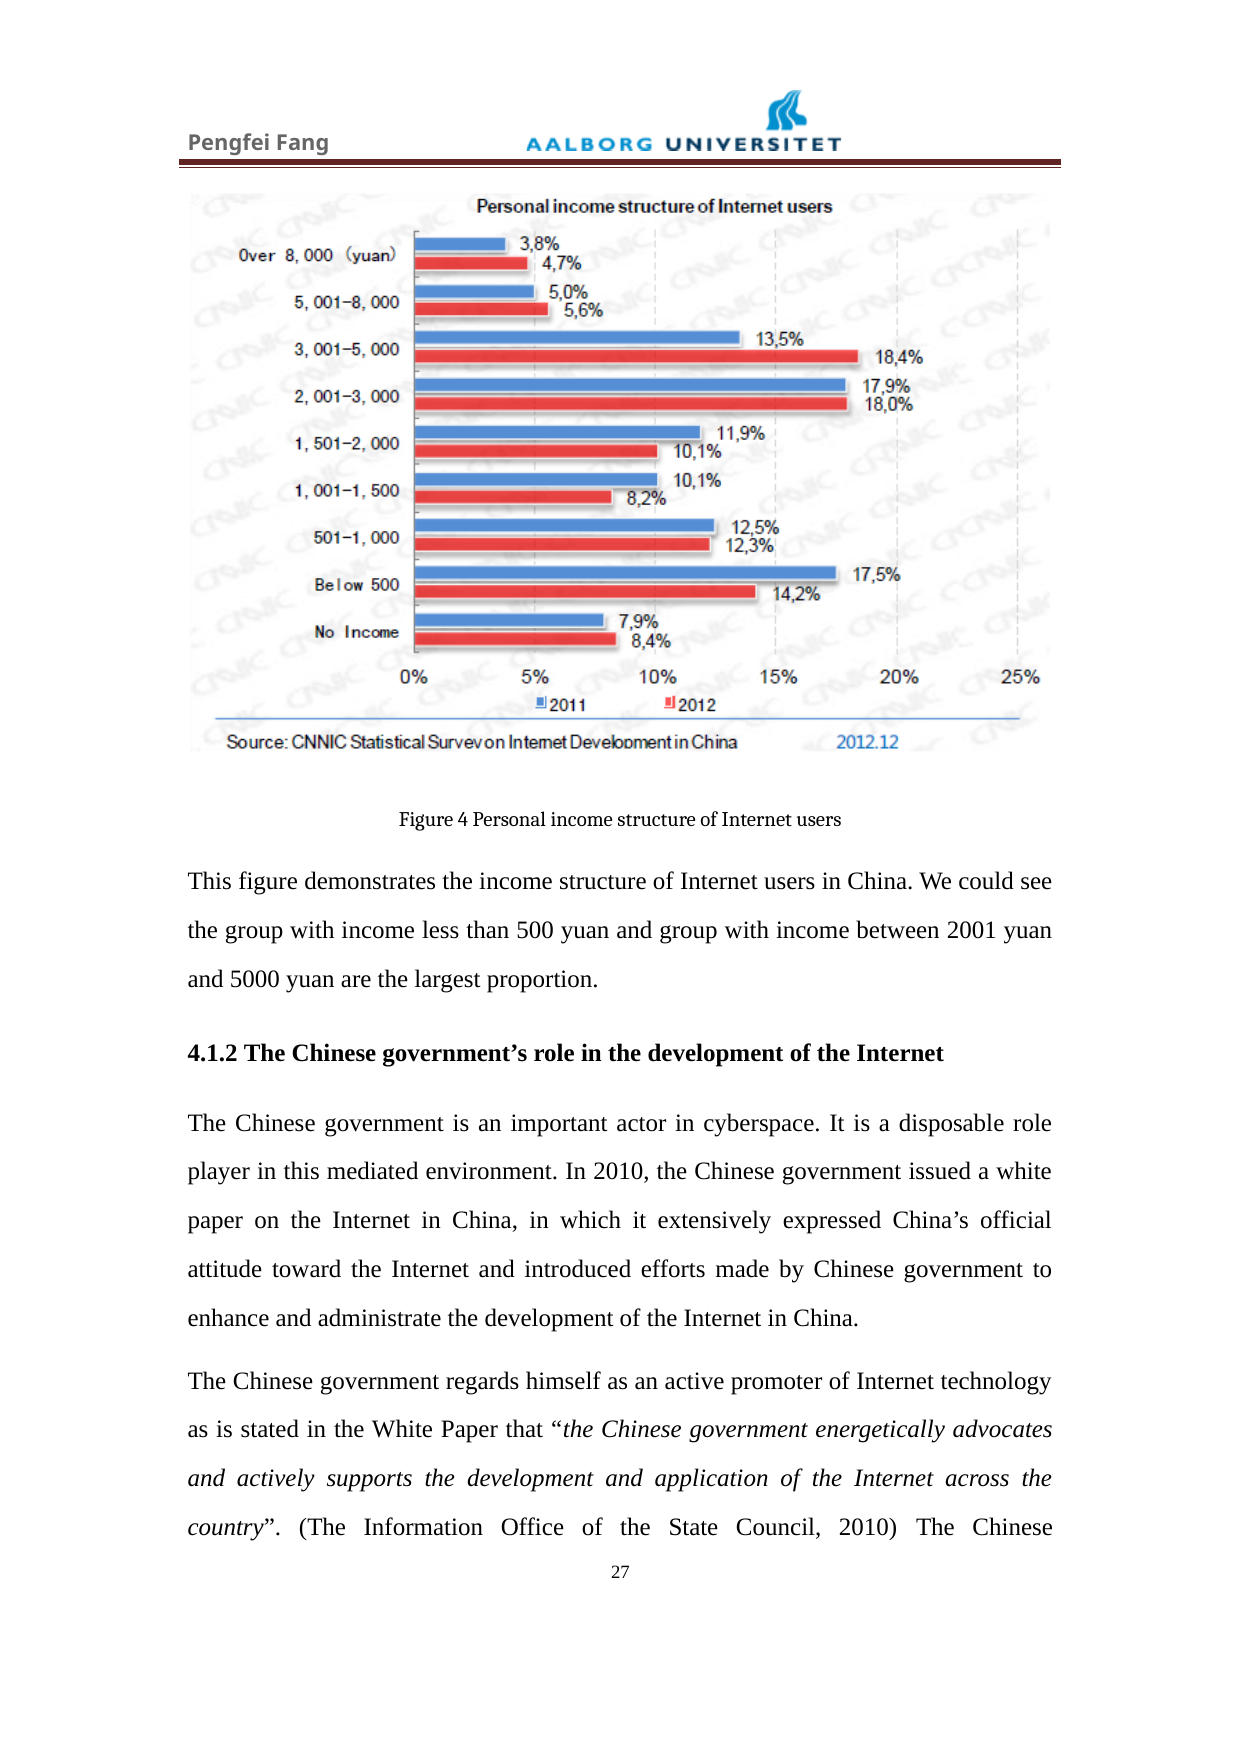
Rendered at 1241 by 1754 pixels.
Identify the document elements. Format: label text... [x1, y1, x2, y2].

picture [187, 188, 1053, 771]
text The Chinese government’s role in the development of the Internet [187, 1036, 1053, 1068]
text The Chinese government is an important actor in cyberspace. It is a disposable role player in this mediated environment. In 2010, the Chinese government issued a white paper on the Internet in China, in which it extensively expressed China’s official attitude toward the Internet and introduced efforts made by Chinese government to enhance and administrate the development of the Internet in China. [187, 1106, 1053, 1333]
text This figure demonstrates the income structure of Internet users in China. We could see the group with income less than 500 yuan and group with income between 2001 yuan and 5000 yuan are the largest proportion. [187, 864, 1053, 994]
picture [526, 90, 842, 151]
